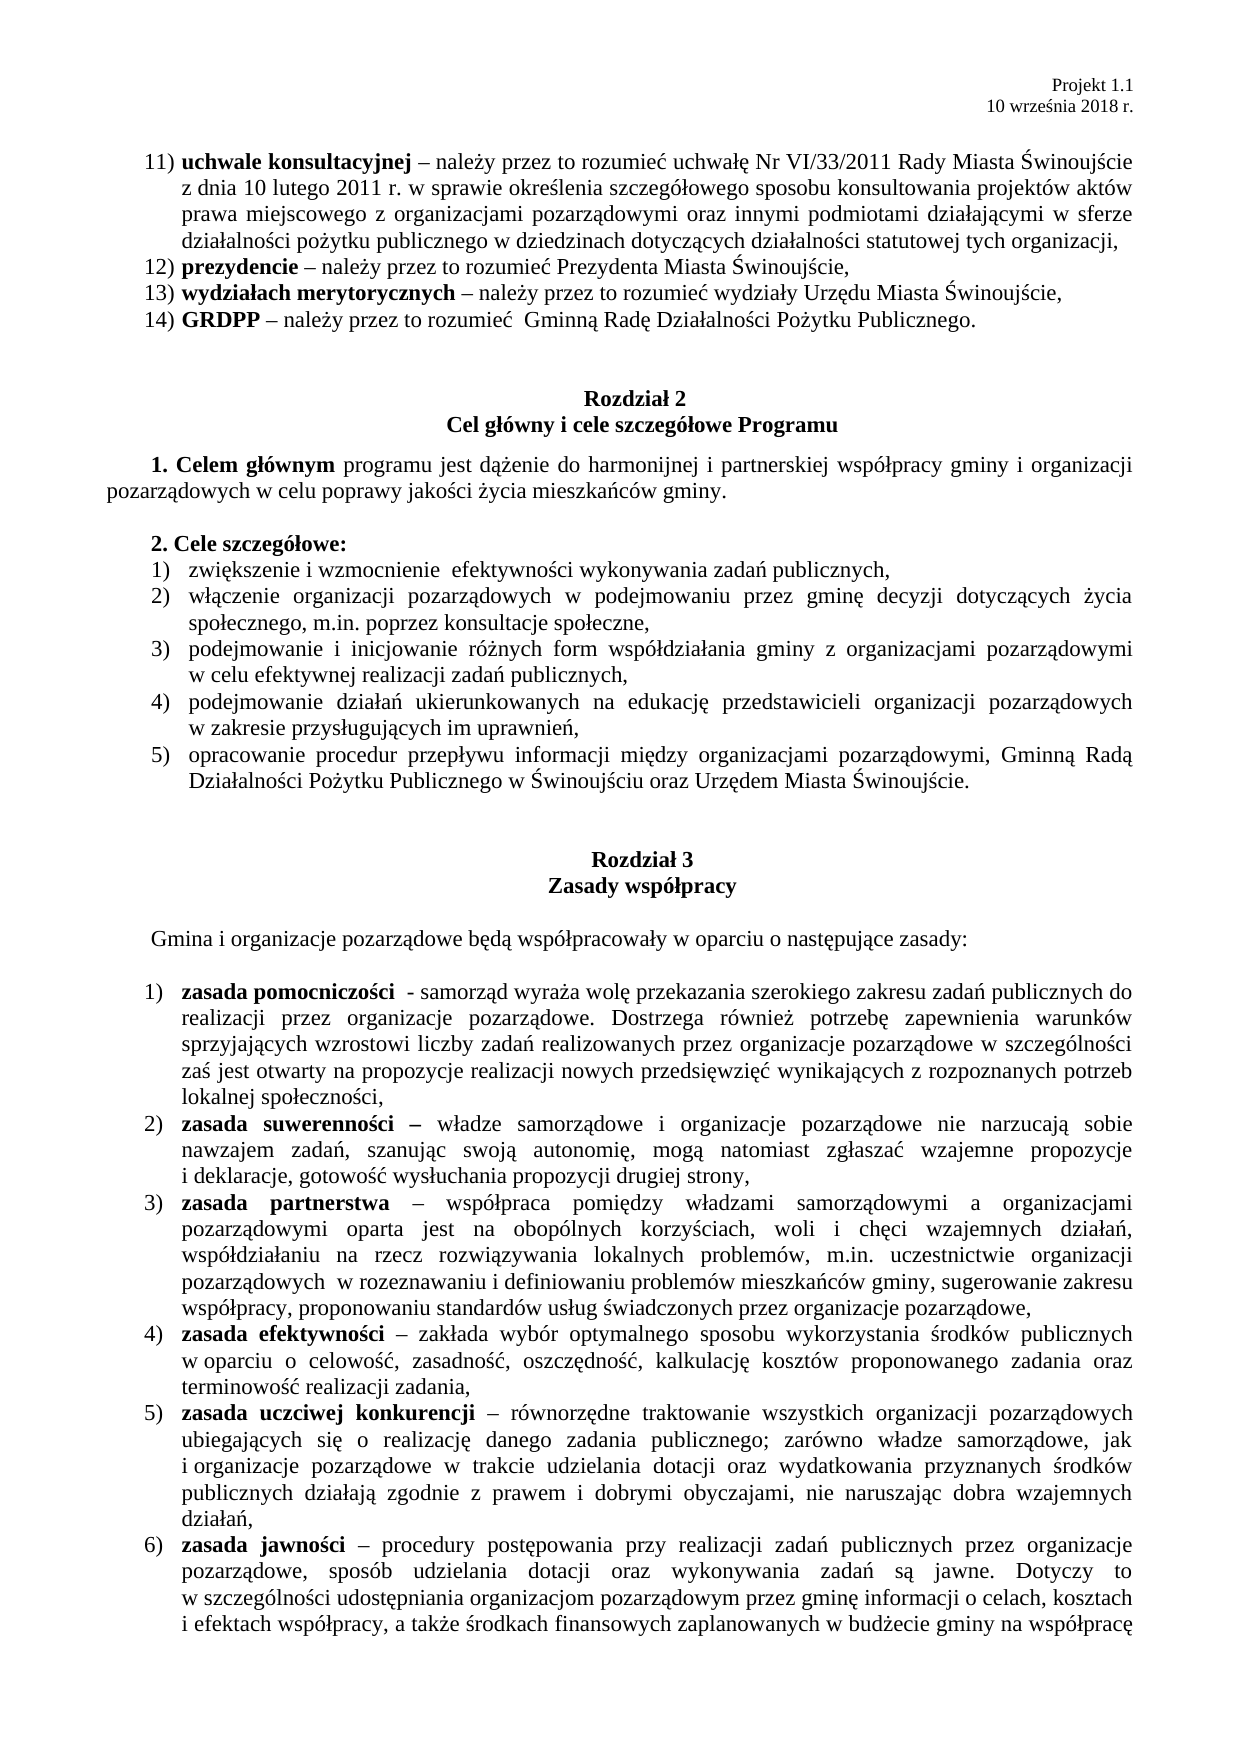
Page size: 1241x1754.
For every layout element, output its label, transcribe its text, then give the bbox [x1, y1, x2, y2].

list zasada uczciwej konkurencji – równorzędne traktowanie wszystkich organizacji pozarządowych ubiegających się o realizację danego zadania publicznego; zarówno władze samorządowe, jak i organizacje pozarządowe w trakcie udzielania dotacji oraz wydatkowania przyznanych środków publicznych działają zgodnie z prawem i dobrymi obyczajami, nie naruszając dobra wzajemnych działań, [144, 1399, 1134, 1531]
text Rozdział 2 [136, 385, 1134, 411]
text Cel główny i cele szczegółowe Programu [106, 411, 1134, 438]
text Rozdział 3 [106, 846, 1134, 872]
list uchwale konsultacyjnej – należy przez to rozumieć uchwałę Nr VI/33/2011 Rady Miasta Świnoujście z dnia 10 lutego 2011 r. w sprawie określenia szczegółowego sposobu konsultowania projektów aktów prawa miejscowego z organizacjami pozarządowymi oraz innymi podmiotami działającymi w sferze działalności pożytku publicznego w dziedzinach dotyczących działalności statutowej tych organizacji, [144, 148, 1134, 253]
list opracowanie procedur przepływu informacji między organizacjami pozarządowymi, Gminną Radą Działalności Pożytku Publicznego w Świnoujściu oraz Urzędem Miasta Świnoujście. [151, 741, 1134, 793]
text Gmina i organizacje pozarządowe będą współpracowały w oparciu o następujące zasady: [106, 925, 1134, 951]
list zasada efektywności – zakłada wybór optymalnego sposobu wykorzystania środków publicznych w oparciu o celowość, zasadność, oszczędność, kalkulację kosztów proponowanego zadania oraz terminowość realizacji zadania, [144, 1320, 1134, 1399]
list GRDPP – należy przez to rozumieć Gminną Radę Działalności Pożytku Publicznego. [144, 306, 1134, 332]
list zasada pomocniczości - samorząd wyraża wolę przekazania szerokiego zakresu zadań publicznych do realizacji przez organizacje pozarządowe. Dostrzega również potrzebę zapewnienia warunków sprzyjających wzrostowi liczby zadań realizowanych przez organizacje pozarządowe w szczególności zaś jest otwarty na propozycje realizacji nowych przedsięwzięć wynikających z rozpoznanych potrzeb lokalnej społeczności, [144, 978, 1134, 1109]
list podejmowanie i inicjowanie różnych form współdziałania gminy z organizacjami pozarządowymi w celu efektywnej realizacji zadań publicznych, [151, 635, 1134, 688]
list zasada partnerstwa – współpraca pomiędzy władzami samorządowymi a organizacjami pozarządowymi oparta jest na obopólnych korzyściach, woli i chęci wzajemnych działań, współdziałaniu na rzecz rozwiązywania lokalnych problemów, m.in. uczestnictwie organizacji pozarządowych w rozeznawaniu i definiowaniu problemów mieszkańców gminy, sugerowanie zakresu współpracy, proponowaniu standardów usług świadczonych przez organizacje pozarządowe, [144, 1189, 1134, 1320]
text Zasady współpracy [106, 872, 1134, 899]
text 2. Cele szczegółowe: [106, 530, 1134, 556]
list zwiększenie i wzmocnienie efektywności wykonywania zadań publicznych, [151, 556, 1134, 582]
list prezydencie – należy przez to rozumieć Prezydenta Miasta Świnoujście, [144, 253, 1134, 279]
text 1. Celem głównym programu jest dążenie do harmonijnej i partnerskiej współpracy gminy i organizacji pozarządowych w celu poprawy jakości życia mieszkańców gminy. [106, 451, 1134, 503]
list zasada suwerenności – władze samorządowe i organizacje pozarządowe nie narzucają sobie nawzajem zadań, szanując swoją autonomię, mogą natomiast zgłaszać wzajemne propozycje i deklaracje, gotowość wysłuchania propozycji drugiej strony, [144, 1109, 1134, 1189]
list podejmowanie działań ukierunkowanych na edukację przedstawicieli organizacji pozarządowych w zakresie przysługujących im uprawnień, [151, 688, 1134, 741]
list włączenie organizacji pozarządowych w podejmowaniu przez gminę decyzji dotyczących życia społecznego, m.in. poprzez konsultacje społeczne, [151, 582, 1134, 635]
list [144, 1531, 1134, 1637]
list wydziałach merytorycznych – należy przez to rozumieć wydziały Urzędu Miasta Świnoujście, [144, 279, 1134, 306]
